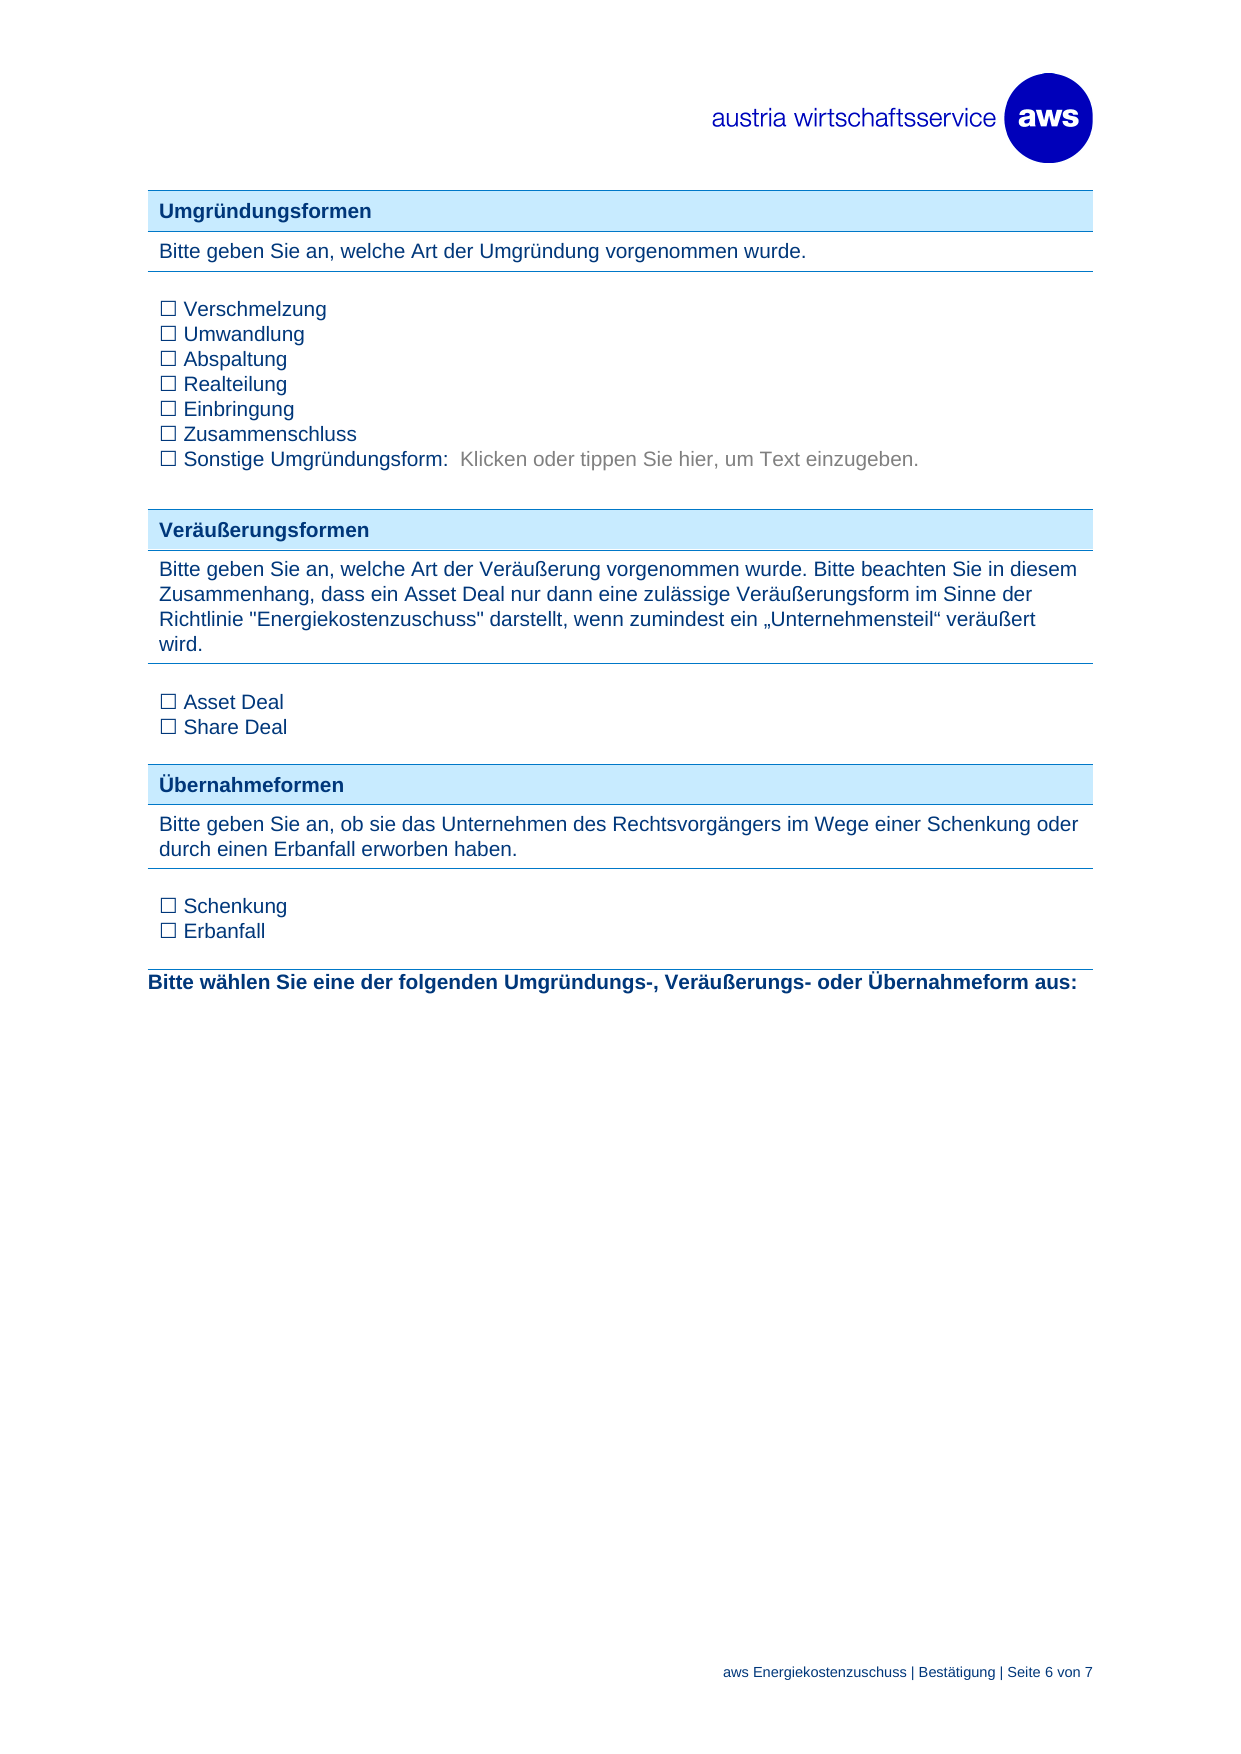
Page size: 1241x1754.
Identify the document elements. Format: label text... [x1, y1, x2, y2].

table_cell Schenkung Erbanfall [148, 869, 1093, 969]
table_cell Asset Deal Share Deal [148, 664, 1093, 764]
table_cell Verschmelzung Umwandlung Abspaltung Realteilung Einbringung Zusammenschluss Sonstige Umgründungsform: [148, 272, 1093, 509]
text Bitte wählen Sie eine der folgenden Umgründungs-, Veräußerungs- oder Übernahmeform aus: [148, 970, 1093, 994]
table_cell Bitte geben Sie an, welche Art der Veräußerung vorgenommen wurde. Bitte beachten Sie in diesem Zusammenhang, dass ein Asset Deal nur dann eine zulässige Veräußerungsform im Sinne der Richtlinie "Energiekostenzuschuss" darstellt, wenn zumindest ein „Unternehmensteil“ veräußert wird. [148, 551, 1093, 663]
table_cell Veräußerungsformen [148, 510, 1093, 549]
table_header Umgründungsformen [148, 191, 1093, 231]
table_cell Bitte geben Sie an, ob sie das Unternehmen des Rechtsvorgängers im Wege einer Schenkung oder durch einen Erbanfall erworben haben. [148, 805, 1093, 868]
table_cell Übernahmeformen [148, 765, 1093, 804]
picture [712, 73, 1093, 163]
table_cell Bitte geben Sie an, welche Art der Umgründung vorgenommen wurde. [148, 232, 1093, 271]
